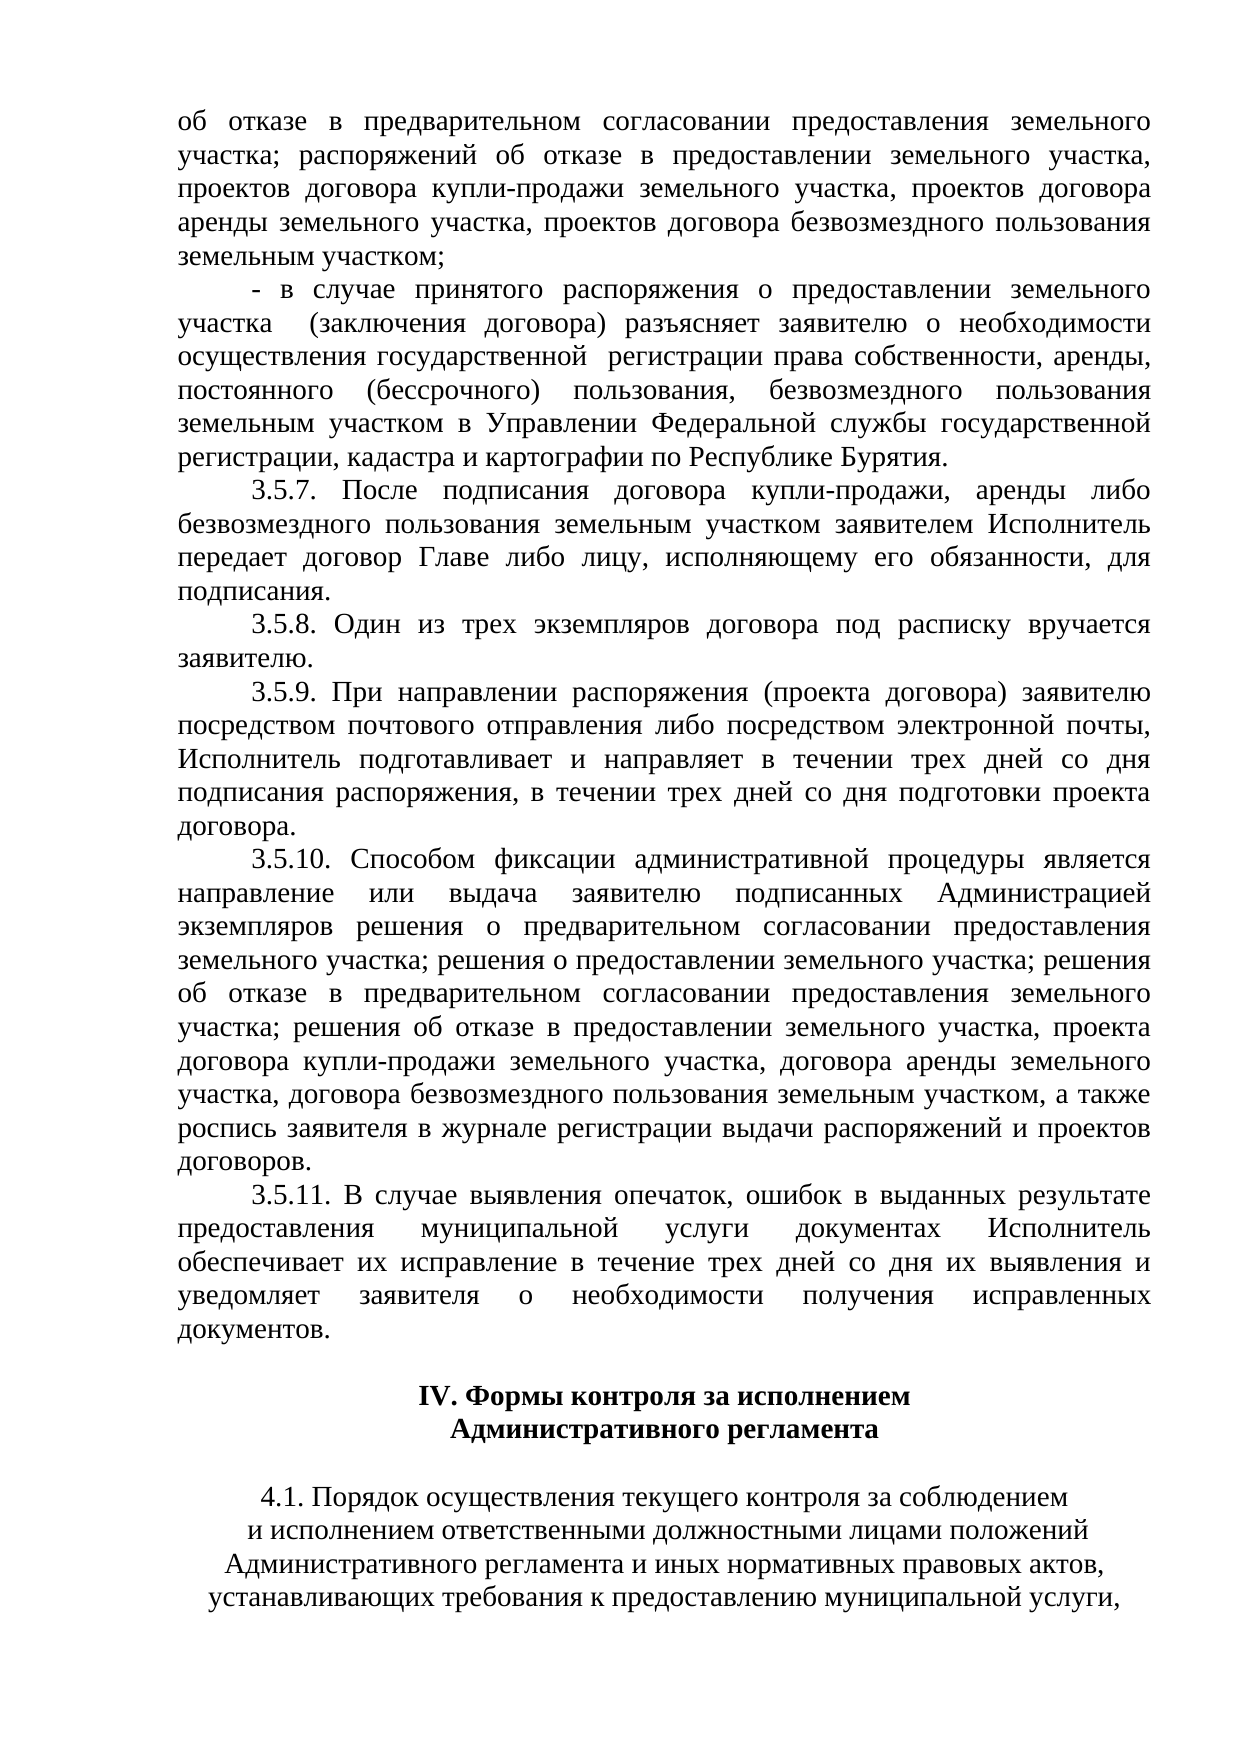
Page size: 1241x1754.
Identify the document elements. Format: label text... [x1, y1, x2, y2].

text 4.1. Порядок осуществления текущего контроля за соблюдением [177, 1479, 1152, 1512]
text 3.5.8. Один из трех экземпляров договора под расписку вручается заявителю. [177, 607, 1152, 674]
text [177, 103, 1152, 271]
text IV. Формы контроля за исполнением [177, 1378, 1152, 1412]
text 3.5.7. После подписания договора купли-продажи, аренды либо безвозмездного пользования земельным участком заявителем Исполнитель передает договор Главе либо лицу, исполняющему его обязанности, для подписания. [177, 472, 1152, 607]
text и исполнением ответственными должностными лицами положений Административного регламента и иных нормативных правовых актов, устанавливающих требования к предоставлению муниципальной услуги, [177, 1512, 1152, 1613]
text 3.5.10. Способом фиксации административной процедуры является направление или выдача заявителю подписанных Администрацией экземпляров решения о предварительном согласовании предоставления земельного участка; решения о предоставлении земельного участка; решения об отказе в предварительном согласовании предоставления земельного участка; решения об отказе в предоставлении земельного участка, проекта договора купли-продажи земельного участка, договора аренды земельного участка, договора безвозмездного пользования земельным участком, а также роспись заявителя в журнале регистрации выдачи распоряжений и проектов договоров. [177, 841, 1152, 1177]
text 3.5.11. В случае выявления опечаток, ошибок в выданных результате предоставления муниципальной услуги документах Исполнитель обеспечивает их исправление в течение трех дней со дня их выявления и уведомляет заявителя о необходимости получения исправленных документов. [177, 1177, 1152, 1344]
text Административного регламента [177, 1412, 1152, 1445]
text 3.5.9. При направлении распоряжения (проекта договора) заявителю посредством почтового отправления либо посредством электронной почты, Исполнитель подготавливает и направляет в течении трех дней со дня подписания распоряжения, в течении трех дней со дня подготовки проекта договора. [177, 674, 1152, 841]
text - в случае принятого распоряжения о предоставлении земельного участка (заключения договора) разъясняет заявителю о необходимости осуществления государственной регистрации права собственности, аренды, постоянного (бессрочного) пользования, безвозмездного пользования земельным участком в Управлении Федеральной службы государственной регистрации, кадастра и картографии по Республике Бурятия. [177, 271, 1152, 472]
